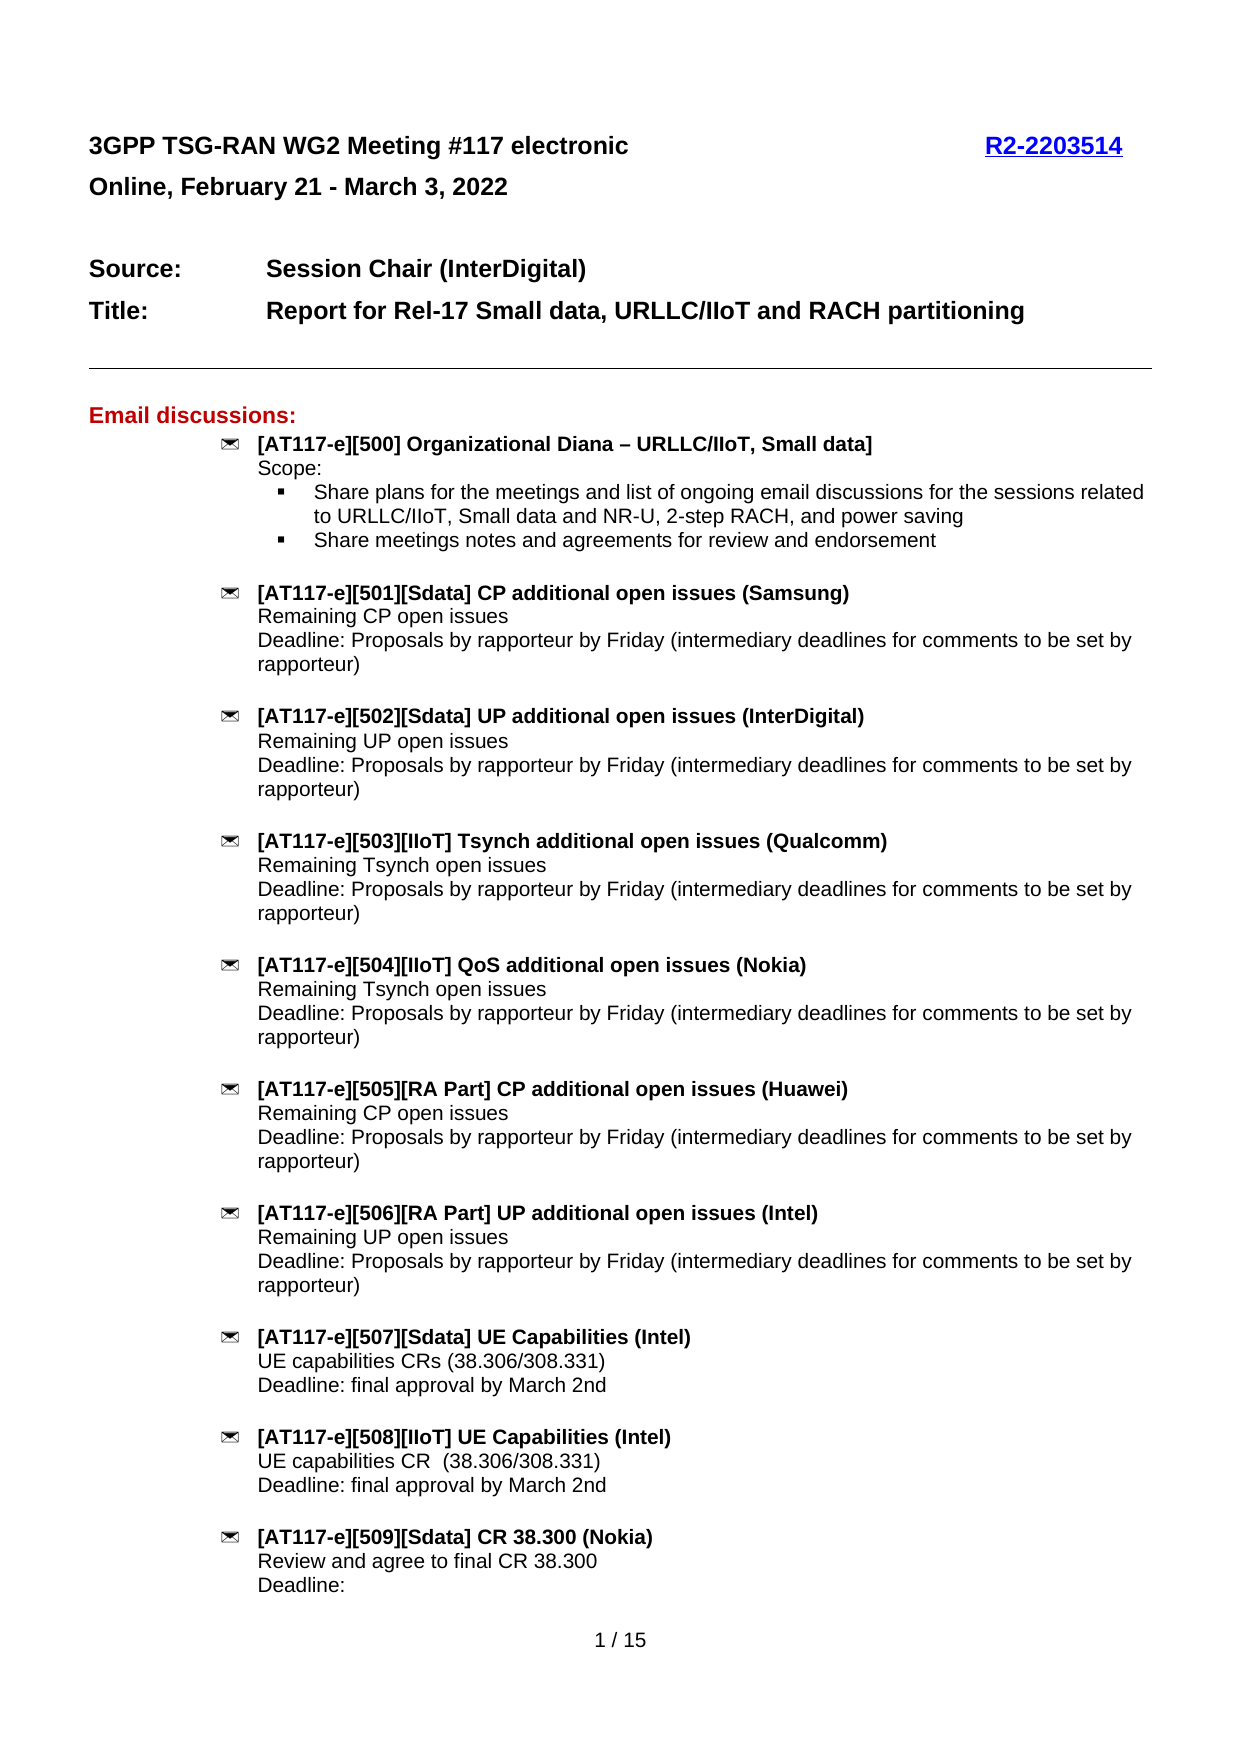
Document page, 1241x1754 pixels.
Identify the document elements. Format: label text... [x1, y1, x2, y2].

text Deadline: Proposals by rapporteur by Friday (intermediary deadlines for comments to be set by rapporteur) [257, 628, 1152, 676]
text Deadline: Proposals by rapporteur by Friday (intermediary deadlines for comments to be set by rapporteur) [257, 1249, 1152, 1297]
text Remaining Tsynch open issues [219, 977, 1152, 1001]
text Review and agree to final CR 38.300 [257, 1549, 1152, 1573]
text 3GPP TSG-RAN WG2 Meeting #117 electronic R2-2203514 [89, 131, 1152, 159]
text Deadline: Proposals by rapporteur by Friday (intermediary deadlines for comments to be set by rapporteur) [257, 1124, 1152, 1172]
text Deadline: [257, 1573, 1152, 1597]
text [AT117-e][504][IIoT] QoS additional open issues (Nokia) [220, 952, 1152, 977]
text [AT117-e][509][Sdata] CR 38.300 (Nokia) [220, 1525, 1152, 1549]
list Share meetings notes and agreements for review and endorsement [276, 528, 1152, 552]
text [AT117-e][507][Sdata] UE Capabilities (Intel) [220, 1325, 1152, 1349]
list Share plans for the meetings and list of ongoing email discussions for the sessions related to URLLC/IIoT, Small data and NR-U, 2-step RACH, and power saving [276, 480, 1152, 528]
text [AT117-e][503][IIoT] Tsynch additional open issues (Qualcomm) [220, 828, 1152, 852]
text Source: Session Chair (InterDigital) [89, 254, 1152, 283]
text [AT117-e][505][RA Part] CP additional open issues (Huawei) [220, 1077, 1152, 1101]
text Email discussions: [89, 402, 1152, 428]
text Online, February 21 - March 3, 2022 [89, 172, 1152, 201]
text Remaining Tsynch open issues [219, 852, 1152, 876]
text Scope: [257, 456, 1152, 480]
text Remaining UP open issues [257, 1225, 1152, 1249]
text Deadline: final approval by March 2nd [257, 1373, 1152, 1397]
text [AT117-e][506][RA Part] UP additional open issues (Intel) [220, 1201, 1152, 1225]
text [AT117-e][501][Sdata] CP additional open issues (Samsung) [220, 580, 1152, 604]
text [AT117-e][500] Organizational Diana – URLLC/IIoT, Small data] [220, 432, 1152, 456]
text UE capabilities CR (38.306/308.331) [257, 1449, 1152, 1473]
text UE capabilities CRs (38.306/308.331) [257, 1349, 1152, 1373]
text [AT117-e][502][Sdata] UP additional open issues (InterDigital) [220, 704, 1152, 728]
text Remaining UP open issues [257, 728, 1152, 752]
text Deadline: Proposals by rapporteur by Friday (intermediary deadlines for comments to be set by rapporteur) [257, 876, 1152, 924]
text [AT117-e][508][IIoT] UE Capabilities (Intel) [220, 1425, 1152, 1449]
text Remaining CP open issues [257, 604, 1152, 628]
text Remaining CP open issues [257, 1101, 1152, 1124]
text Deadline: Proposals by rapporteur by Friday (intermediary deadlines for comments to be set by rapporteur) [257, 752, 1152, 800]
text Title: Report for Rel-17 Small data, URLLC/IIoT and RACH partitioning [89, 296, 1152, 324]
text Deadline: final approval by March 2nd [257, 1473, 1152, 1497]
text Deadline: Proposals by rapporteur by Friday (intermediary deadlines for comments to be set by rapporteur) [257, 1001, 1152, 1048]
